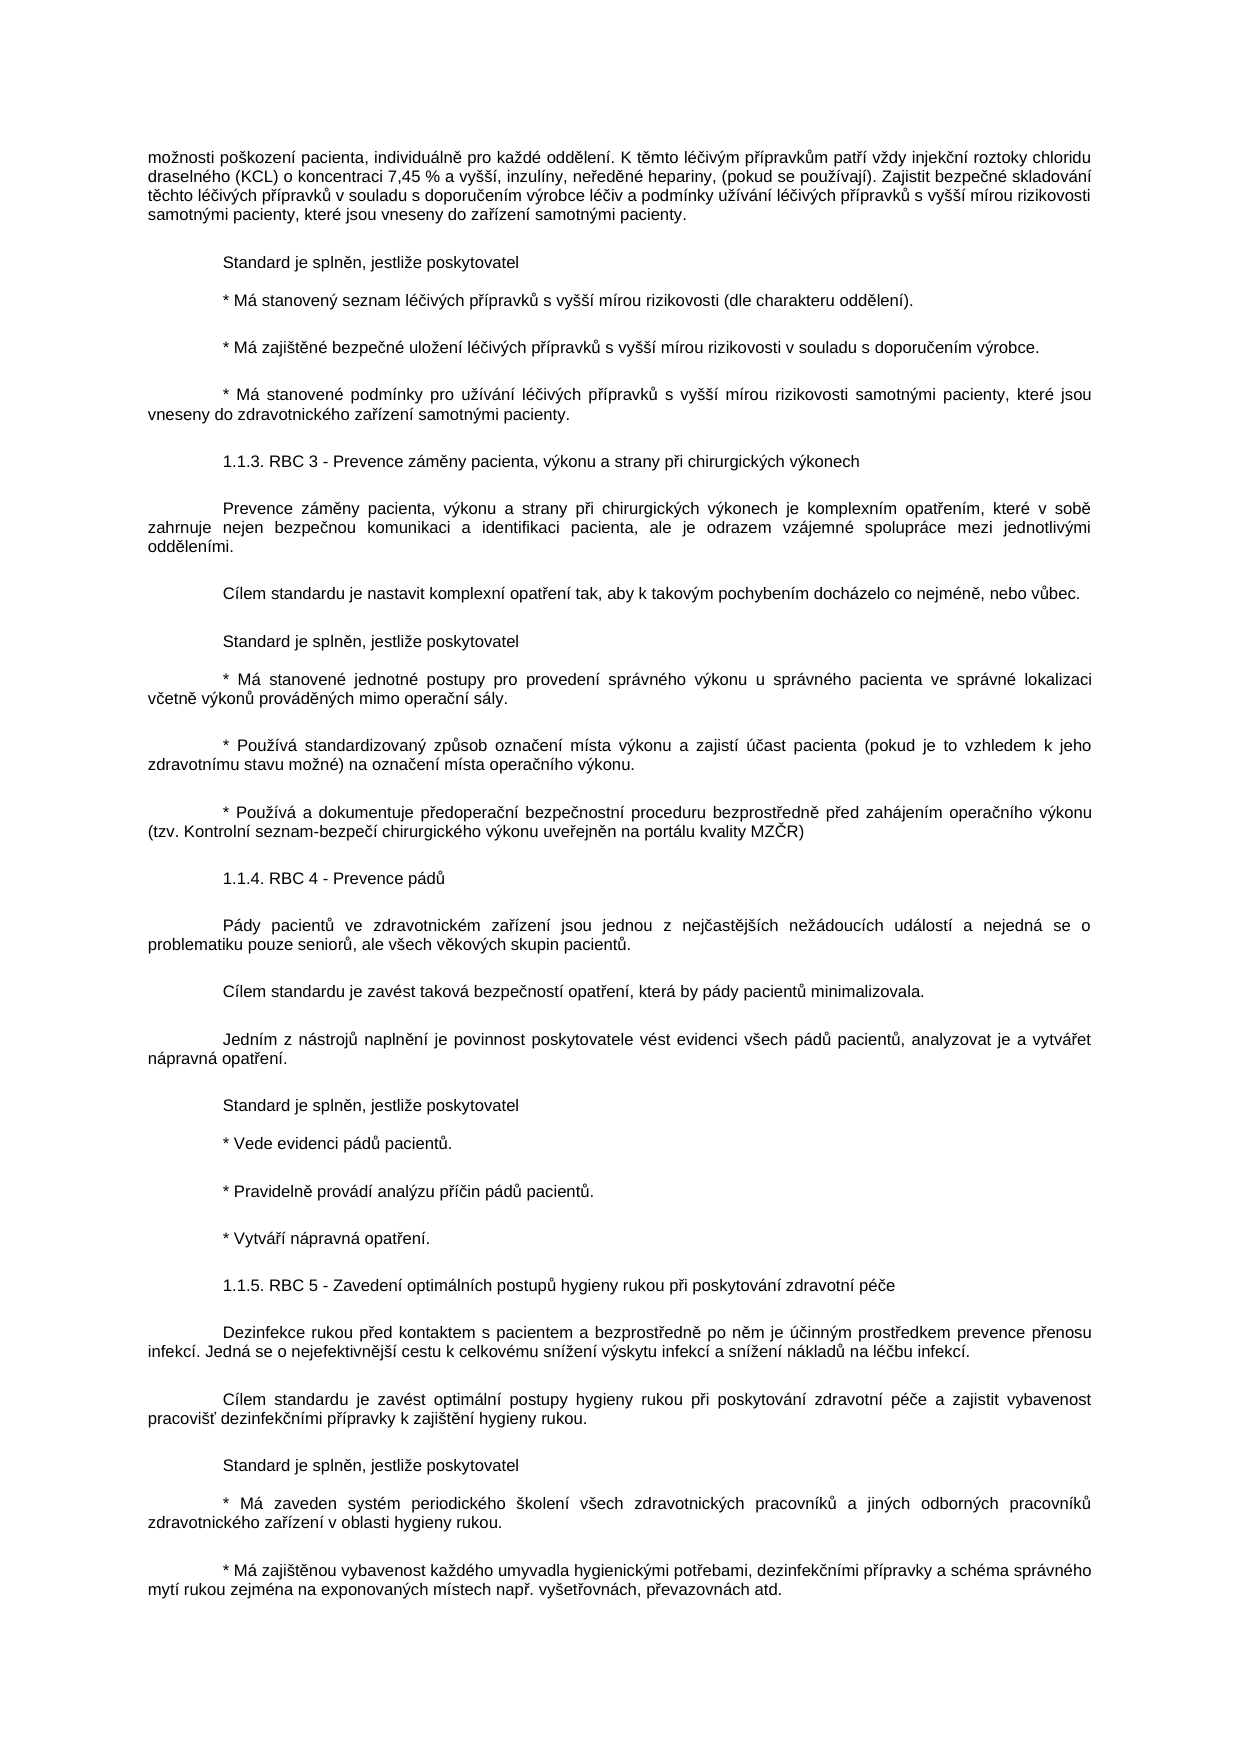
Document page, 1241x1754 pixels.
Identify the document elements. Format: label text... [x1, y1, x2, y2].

text * Používá a dokumentuje předoperační bezpečnostní proceduru bezprostředně před zahájením operačního výkonu (tzv. Kontrolní seznam-bezpečí chirurgického výkonu uveřejněn na portálu kvality MZČR) [148, 802, 1092, 841]
text * Vytváří nápravná opatření. [148, 1228, 1092, 1248]
text Dezinfekce rukou před kontaktem s pacientem a bezprostředně po něm je účinným prostředkem prevence přenosu infekcí. Jedná se o nejefektivnější cestu k celkovému snížení výskytu infekcí a snížení nákladů na léčbu infekcí. [148, 1323, 1092, 1361]
text Pády pacientů ve zdravotnickém zařízení jsou jednou z nejčastějších nežádoucích událostí a nejedná se o problematiku pouze seniorů, ale všech věkových skupin pacientů. [148, 916, 1092, 954]
text * Má zajištěnou vybavenost každého umyvadla hygienickými potřebami, dezinfekčními přípravky a schéma správného mytí rukou zejména na exponovaných místech např. vyšetřovnách, převazovnách atd. [148, 1560, 1092, 1599]
text Standard je splněn, jestliže poskytovatel [148, 631, 1092, 651]
text Jedním z nástrojů naplnění je povinnost poskytovatele vést evidenci všech pádů pacientů, analyzovat je a vytvářet nápravná opatření. [148, 1029, 1092, 1068]
text * Vede evidenci pádů pacientů. [148, 1134, 1092, 1153]
text Cílem standardu je zavést taková bezpečností opatření, která by pády pacientů minimalizovala. [148, 982, 1092, 1001]
text Standard je splněn, jestliže poskytovatel [148, 252, 1092, 272]
text 1.1.3. RBC 3 - Prevence záměny pacienta, výkonu a strany při chirurgických výkonech [148, 451, 1092, 471]
text 1.1.5. RBC 5 - Zavedení optimálních postupů hygieny rukou při poskytování zdravotní péče [148, 1276, 1092, 1295]
text Cílem standardu je nastavit komplexní opatření tak, aby k takovým pochybením docházelo co nejméně, nebo vůbec. [148, 584, 1092, 603]
text * Má stanovené jednotné postupy pro provedení správného výkonu u správného pacienta ve správné lokalizaci včetně výkonů prováděných mimo operační sály. [148, 670, 1092, 708]
text * Má zaveden systém periodického školení všech zdravotnických pracovníků a jiných odborných pracovníků zdravotnického zařízení v oblasti hygieny rukou. [148, 1494, 1092, 1532]
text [148, 148, 1092, 224]
text Prevence záměny pacienta, výkonu a strany při chirurgických výkonech je komplexním opatřením, které v sobě zahrnuje nejen bezpečnou komunikaci a identifikaci pacienta, ale je odrazem vzájemné spolupráce mezi jednotlivými odděleními. [148, 499, 1092, 556]
text 1.1.4. RBC 4 - Prevence pádů [148, 869, 1092, 888]
text * Pravidelně provádí analýzu příčin pádů pacientů. [148, 1181, 1092, 1201]
text Standard je splněn, jestliže poskytovatel [148, 1456, 1092, 1475]
text Standard je splněn, jestliže poskytovatel [148, 1096, 1092, 1115]
text * Má zajištěné bezpečné uložení léčivých přípravků s vyšší mírou rizikovosti v souladu s doporučením výrobce. [148, 338, 1092, 357]
text Cílem standardu je zavést optimální postupy hygieny rukou při poskytování zdravotní péče a zajistit vybavenost pracovišť dezinfekčními přípravky k zajištění hygieny rukou. [148, 1389, 1092, 1428]
text * Používá standardizovaný způsob označení místa výkonu a zajistí účast pacienta (pokud je to vzhledem k jeho zdravotnímu stavu možné) na označení místa operačního výkonu. [148, 736, 1092, 774]
text * Má stanovené podmínky pro užívání léčivých přípravků s vyšší mírou rizikovosti samotnými pacienty, které jsou vneseny do zdravotnického zařízení samotnými pacienty. [148, 385, 1092, 423]
text * Má stanovený seznam léčivých přípravků s vyšší mírou rizikovosti (dle charakteru oddělení). [148, 291, 1092, 310]
